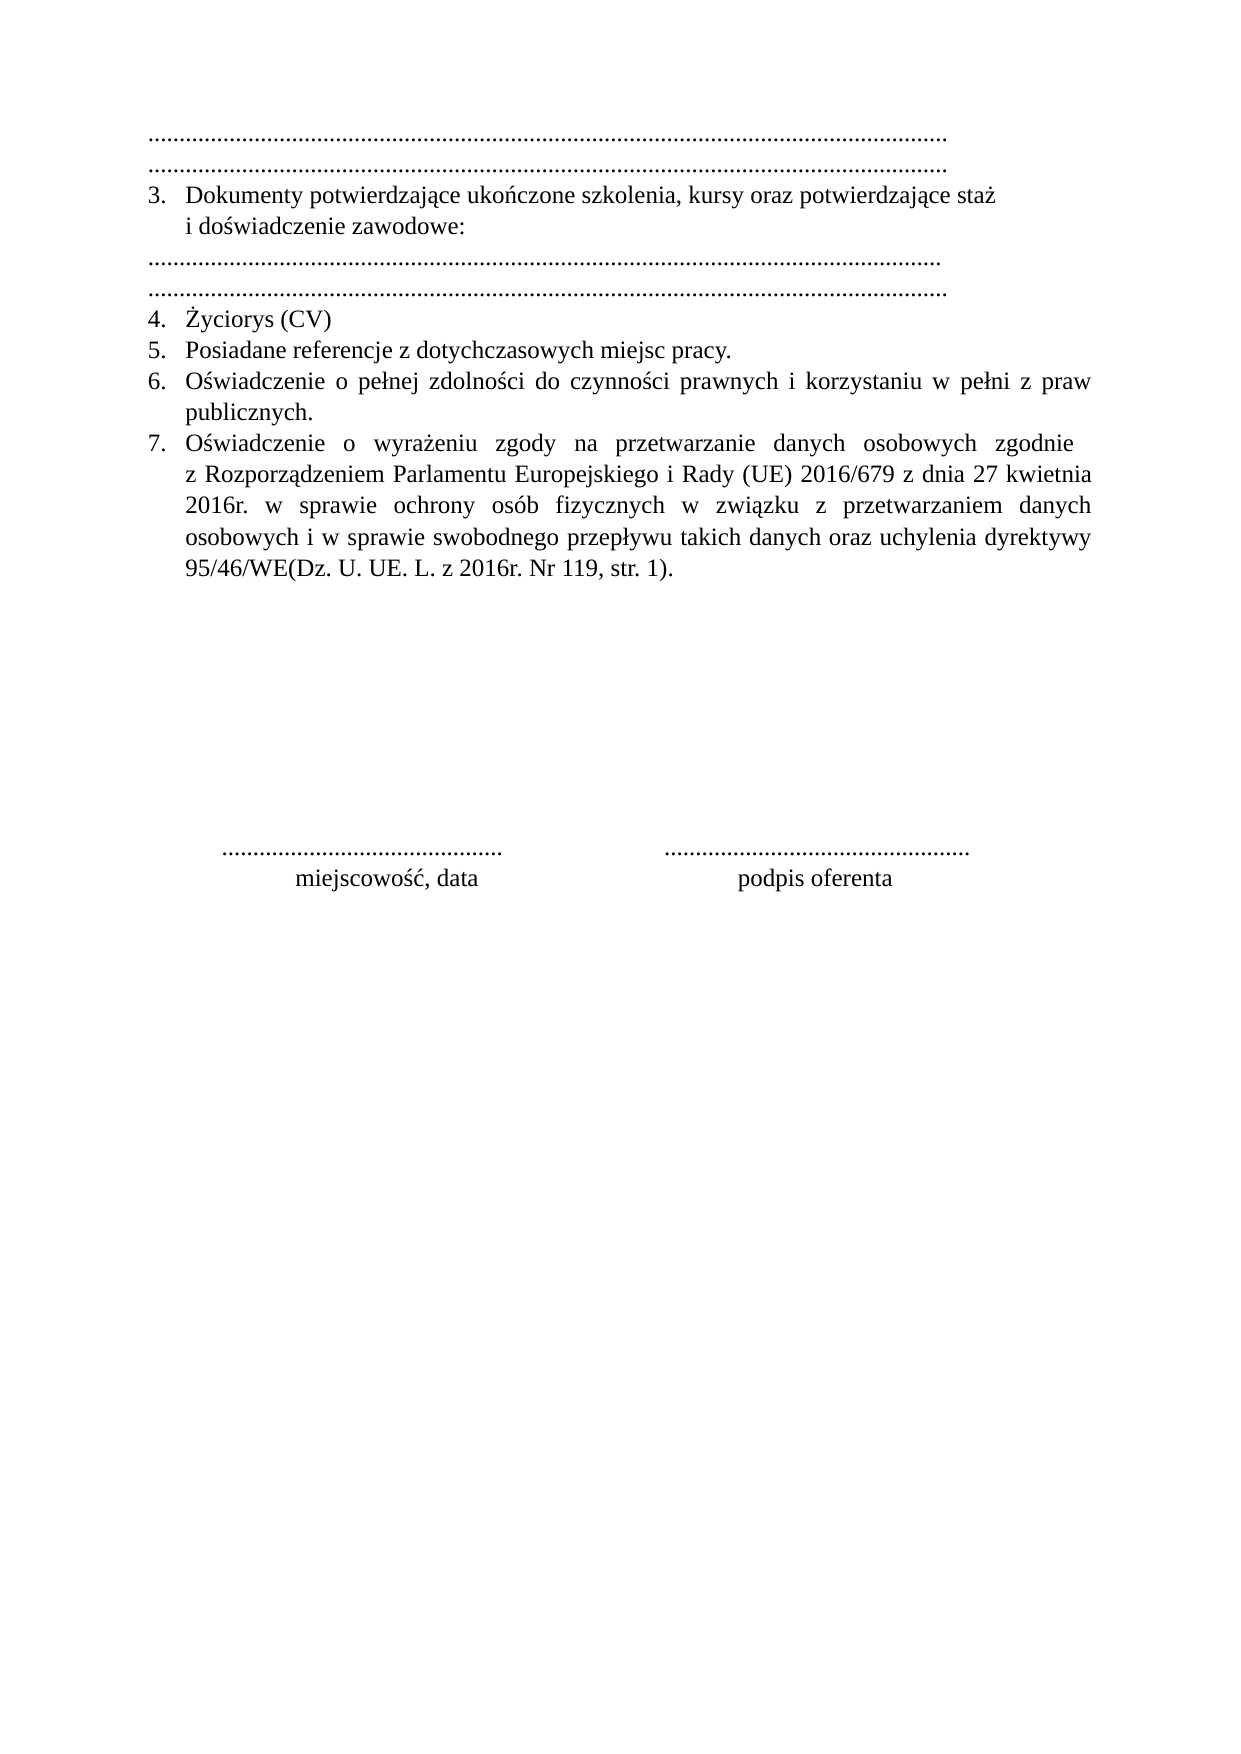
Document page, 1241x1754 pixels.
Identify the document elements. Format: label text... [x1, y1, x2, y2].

list Dokumenty potwierdzające ukończone szkolenia, kursy oraz potwierdzające staż i doświadczenie zawodowe: [148, 180, 1092, 240]
list Życiorys (CV) [148, 304, 1092, 333]
text ................................................................................................................................ [148, 273, 1092, 302]
text miejscowość, data podpis oferenta [221, 863, 1092, 892]
text ............................................................................................................................... [148, 242, 1092, 271]
text ................................................................................................................................ [148, 149, 1092, 178]
text ................................................................................................................................ [148, 118, 1092, 147]
text ............................................. ................................................. [221, 832, 1092, 861]
list Posiadane referencje z dotychczasowych miejsc pracy. [148, 335, 1092, 364]
list Oświadczenie o wyrażeniu zgody na przetwarzanie danych osobowych zgodnie z Rozporządzeniem Parlamentu Europejskiego i Rady (UE) 2016/679 z dnia 27 kwietnia 2016r. w sprawie ochrony osób fizycznych w związku z przetwarzaniem danych osobowych i w sprawie swobodnego przepływu takich danych oraz uchylenia dyrektywy 95/46/WE(Dz. U. UE. L. z 2016r. Nr 119, str. 1). [148, 428, 1092, 581]
list Oświadczenie o pełnej zdolności do czynności prawnych i korzystaniu w pełni z praw publicznych. [148, 366, 1092, 426]
